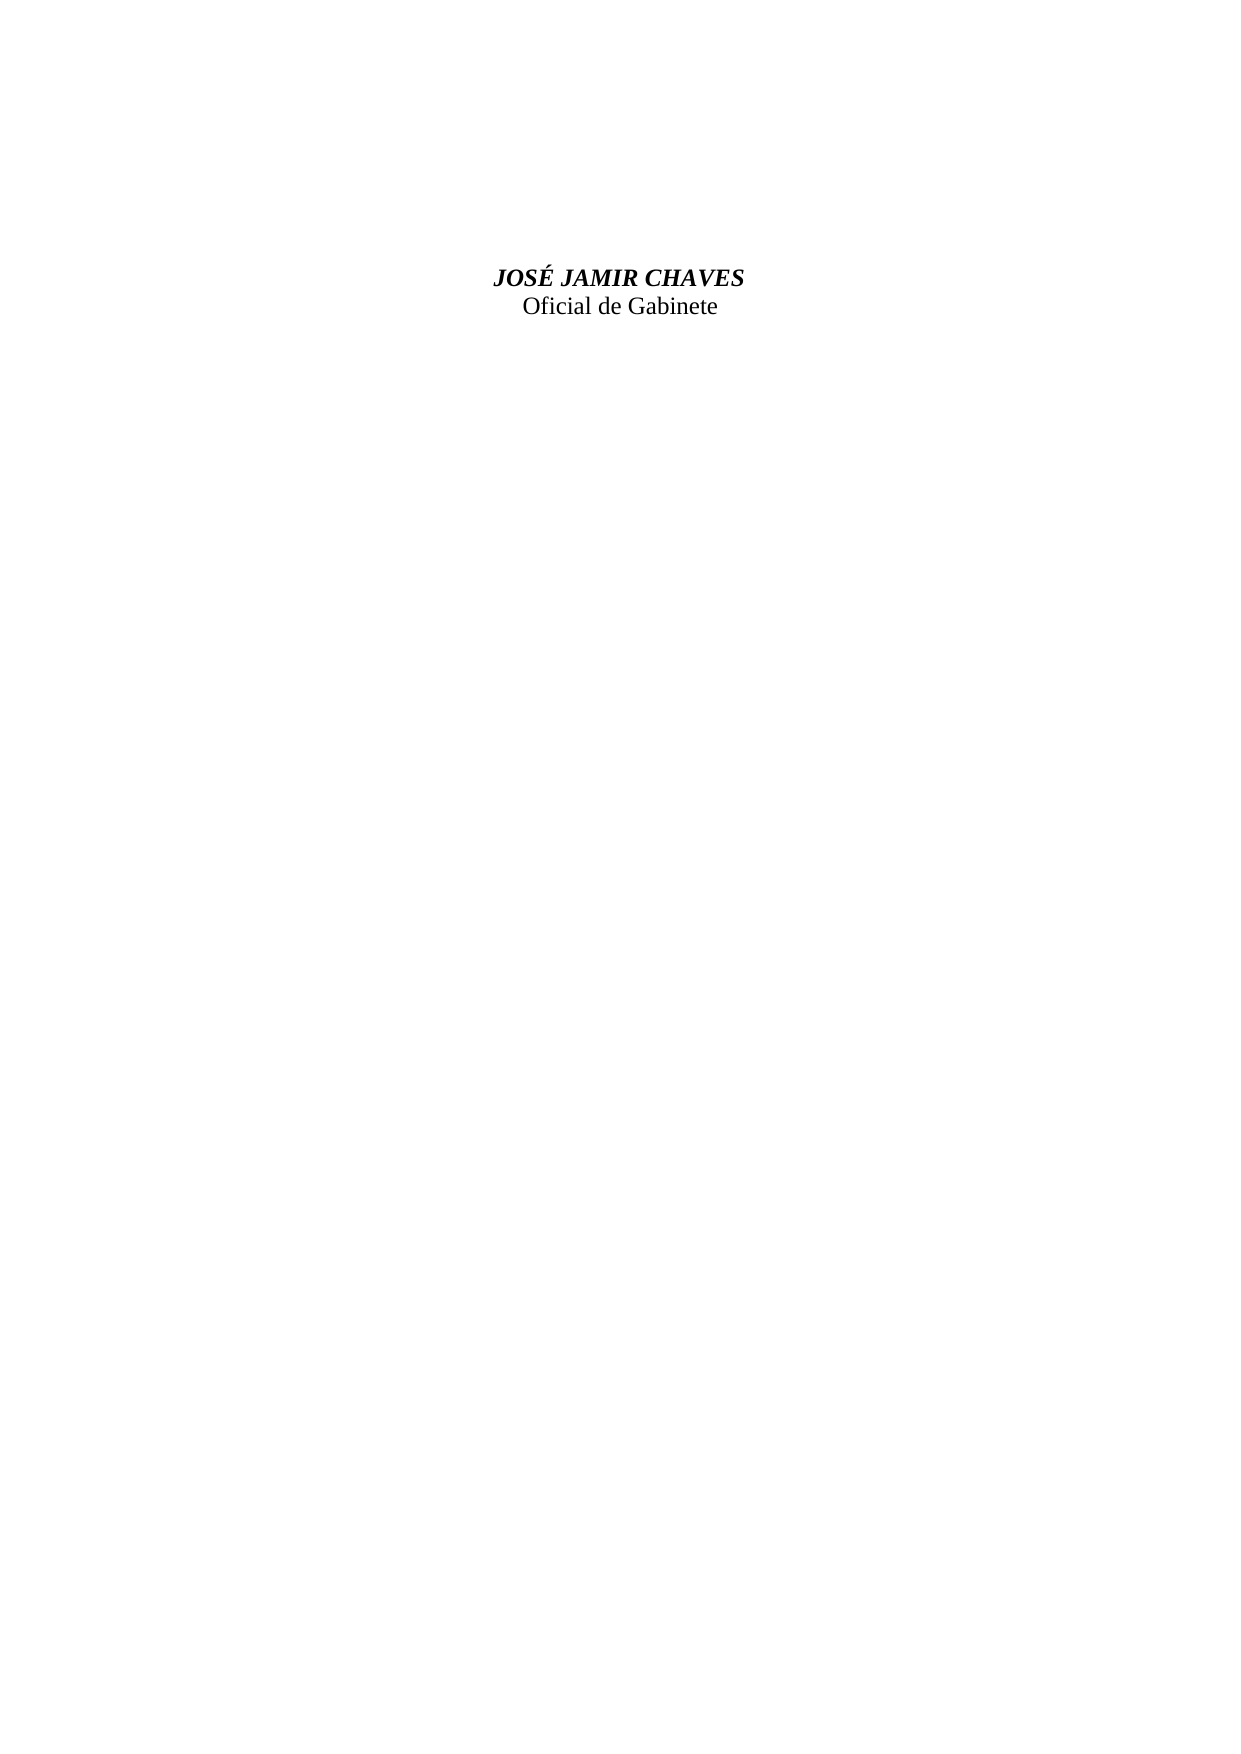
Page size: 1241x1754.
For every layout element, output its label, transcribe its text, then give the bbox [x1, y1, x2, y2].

text JOSÉ JAMIR CHAVES [177, 263, 1063, 291]
text Oficial de Gabinete [177, 291, 1063, 320]
